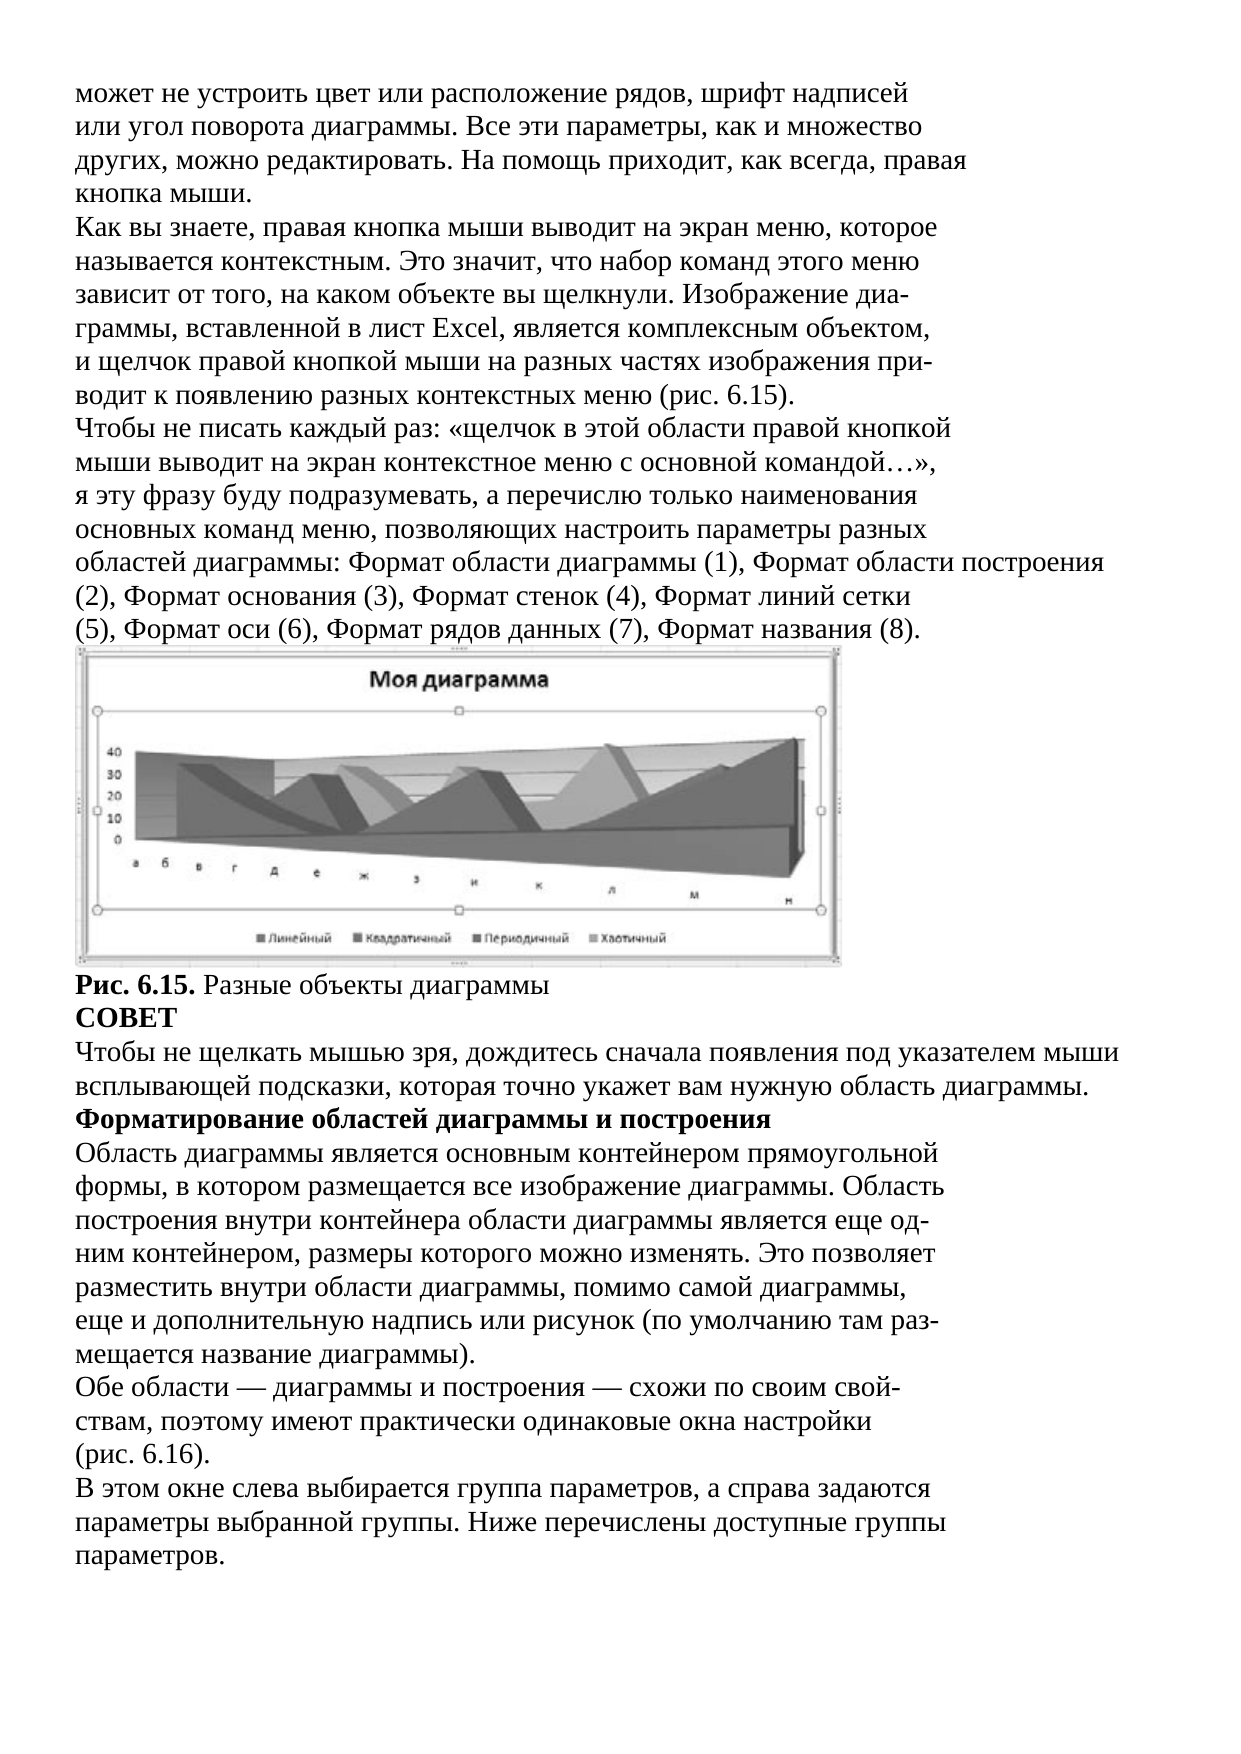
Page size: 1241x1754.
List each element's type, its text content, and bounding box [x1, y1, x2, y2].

text мыши выводит на экран контекстное меню с основной командой…», [75, 444, 1165, 477]
text я эту фразу буду подразумевать, а перечислю только наименования [75, 477, 1165, 511]
text Рис. 6.15. Разные объекты диаграммы [75, 967, 1165, 1001]
text параметры выбранной группы. Ниже перечислены доступные группы [75, 1504, 1165, 1537]
text ствам, поэтому имеют практически одинаковые окна настройки [75, 1403, 1165, 1437]
text Чтобы не щелкать мышью зря, дождитесь сначала появления под указателем мыши [75, 1034, 1165, 1068]
text Форматирование областей диаграммы и построения [75, 1101, 1165, 1135]
text водит к появлению разных контекстных меню (рис. 6.15). [75, 377, 1165, 410]
text или угол поворота диаграммы. Все эти параметры, как и множество [75, 108, 1165, 142]
text граммы, вставленной в лист Excel, является комплексным объектом, [75, 310, 1165, 343]
text параметров. [75, 1537, 1165, 1571]
text других, можно редактировать. На помощь приходит, как всегда, правая [75, 142, 1165, 176]
text может не устроить цвет или расположение рядов, шрифт надписей [75, 75, 1165, 108]
text всплывающей подсказки, которая точно укажет вам нужную область диаграммы. [75, 1068, 1165, 1101]
text Область диаграммы является основным контейнером прямоугольной [75, 1135, 1165, 1168]
text (2), Формат основания (3), Формат стенок (4), Формат линий сетки [75, 578, 1165, 612]
text разместить внутри области диаграммы, помимо самой диаграммы, [75, 1269, 1165, 1302]
text Как вы знаете, правая кнопка мыши выводит на экран меню, которое [75, 209, 1165, 243]
text В этом окне слева выбирается группа параметров, а справа задаются [75, 1470, 1165, 1504]
text называется контекстным. Это значит, что набор команд этого меню [75, 243, 1165, 276]
text зависит от того, на каком объекте вы щелкнули. Изображение диа- [75, 276, 1165, 310]
text кнопка мыши. [75, 176, 1165, 209]
text Обе области — диаграммы и построения — схожи по своим свой- [75, 1369, 1165, 1403]
text формы, в котором размещается все изображение диаграммы. Область [75, 1168, 1165, 1202]
text Чтобы не писать каждый раз: «щелчок в этой области правой кнопкой [75, 410, 1165, 444]
text (рис. 6.16). [75, 1437, 1165, 1470]
text областей диаграммы: Формат области диаграммы (1), Формат области построения [75, 544, 1165, 578]
text еще и дополнительную надпись или рисунок (по умолчанию там раз- [75, 1302, 1165, 1336]
text и щелчок правой кнопкой мыши на разных частях изображения при- [75, 343, 1165, 377]
text (5), Формат оси (6), Формат рядов данных (7), Формат названия (8). [75, 612, 1165, 645]
text основных команд меню, позволяющих настроить параметры разных [75, 511, 1165, 544]
text СОВЕТ [75, 1001, 1165, 1034]
text мещается название диаграммы). [75, 1336, 1165, 1369]
text ним контейнером, размеры которого можно изменять. Это позволяет [75, 1235, 1165, 1269]
text построения внутри контейнера области диаграммы является еще од- [75, 1202, 1165, 1235]
